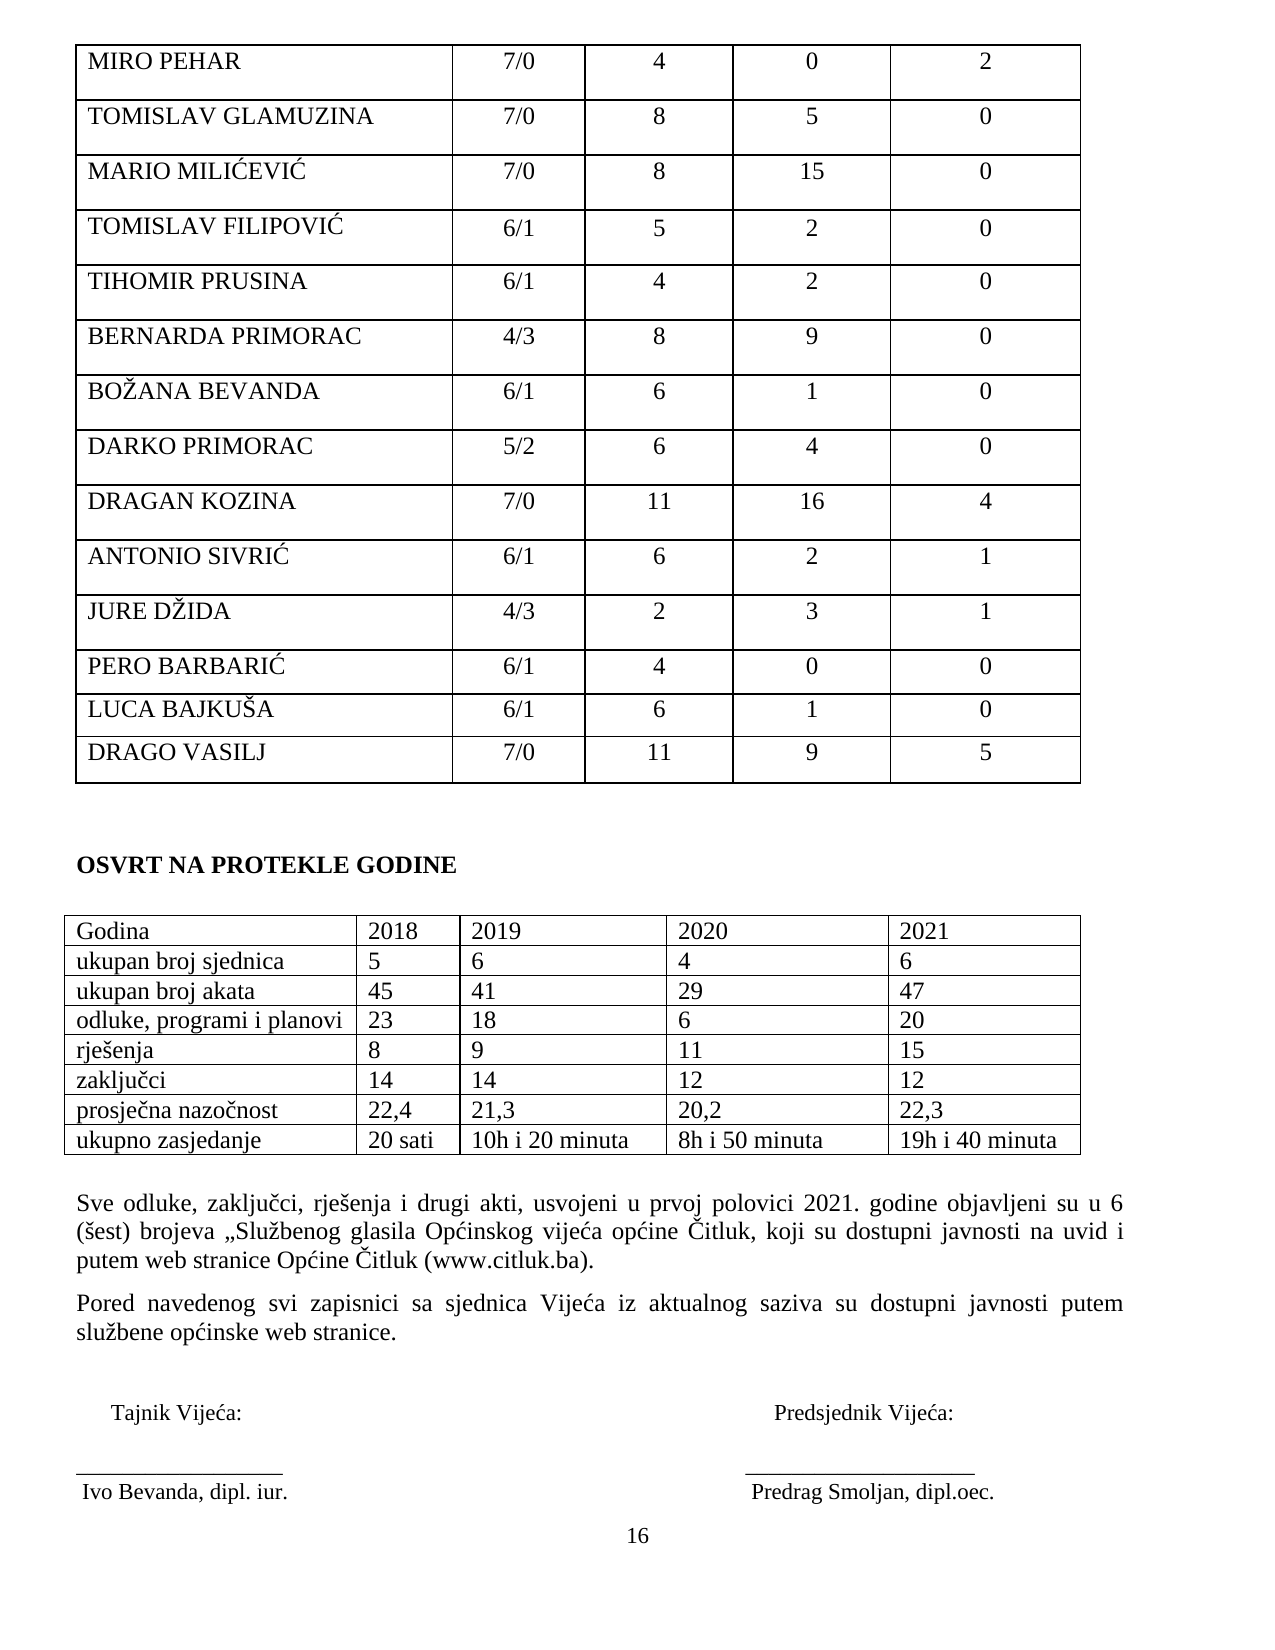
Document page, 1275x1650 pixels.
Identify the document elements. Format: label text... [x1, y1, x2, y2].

table_cell 6 [586, 376, 732, 429]
table_cell 8 [586, 101, 732, 154]
table_header 2018 [357, 916, 459, 945]
table_cell TOMISLAV GLAMUZINA [77, 101, 452, 154]
table_cell LUCA BAJKUŠA [77, 695, 452, 736]
table_cell 12 [889, 1065, 1080, 1094]
table_cell 20,2 [667, 1095, 888, 1124]
table_cell 0 [891, 211, 1080, 264]
table_cell DRAGAN KOZINA [77, 486, 452, 539]
table_header Godina [65, 916, 356, 945]
table_cell 7/0 [453, 101, 584, 154]
table_cell 22,3 [889, 1095, 1080, 1124]
table_cell 18 [461, 1006, 666, 1034]
table_cell DRAGO VASILJ [77, 737, 452, 782]
table_cell 3 [734, 596, 890, 649]
table_cell 20 sati [357, 1125, 459, 1153]
table_cell 4 [586, 266, 732, 319]
table_cell ANTONIO SIVRIĆ [77, 541, 452, 594]
table_cell 15 [734, 156, 890, 209]
table_cell 15 [889, 1035, 1080, 1064]
table_cell 19h i 40 minuta [889, 1125, 1080, 1153]
table_cell 8h i 50 minuta [667, 1125, 888, 1153]
table_cell 0 [734, 46, 890, 99]
table_cell 2 [586, 596, 732, 649]
table_cell BOŽANA BEVANDA [77, 376, 452, 429]
table_cell rješenja [65, 1035, 356, 1064]
table_cell 10h i 20 minuta [461, 1125, 666, 1153]
table_cell 6/1 [453, 376, 584, 429]
table_cell 6/1 [453, 651, 584, 693]
table_cell 6/1 [453, 695, 584, 736]
table_cell MARIO MILIĆEVIĆ [77, 156, 452, 209]
table_cell 45 [357, 976, 459, 1004]
table_cell 5 [357, 946, 459, 975]
table_cell 7/0 [453, 486, 584, 539]
table_cell 22,4 [357, 1095, 459, 1124]
text Sve odluke, zaključci, rješenja i drugi akti, usvojeni u prvoj polovici 2021. godine objavljeni su u 6 (šest) brojeva „Službenog glasila Općinskog vijeća općine Čitluk, koji su dostupni javnosti na uvid i putem web stranice Općine Čitluk (www.citluk.ba). [76, 1188, 1125, 1274]
table_cell 1 [734, 376, 890, 429]
table_cell 4/3 [453, 596, 584, 649]
table_cell 9 [461, 1035, 666, 1064]
table_cell 4 [891, 486, 1080, 539]
table_cell JURE DŽIDA [77, 596, 452, 649]
table_cell 7/0 [453, 46, 584, 99]
table_cell TIHOMIR PRUSINA [77, 266, 452, 319]
table_cell BERNARDA PRIMORAC [77, 321, 452, 374]
table_cell 2 [734, 541, 890, 594]
text Pored navedenog svi zapisnici sa sjednica Vijeća iz aktualnog saziva su dostupni javnosti putem službene općinske web stranice. [76, 1288, 1125, 1346]
table_cell 14 [461, 1065, 666, 1094]
table_cell 6/1 [453, 211, 584, 264]
table_cell 1 [891, 596, 1080, 649]
table_cell 4 [734, 431, 890, 484]
table_cell odluke, programi i planovi [65, 1006, 356, 1034]
table_cell 6 [461, 946, 666, 975]
table_cell 23 [357, 1006, 459, 1034]
table_cell 12 [667, 1065, 888, 1094]
table_cell 2 [734, 266, 890, 319]
table_cell TOMISLAV FILIPOVIĆ [77, 211, 452, 264]
table_cell 8 [586, 321, 732, 374]
table_cell 2 [891, 46, 1080, 99]
table_cell ukupno zasjedanje [65, 1125, 356, 1153]
text OSVRT NA PROTEKLE GODINE [76, 850, 1125, 879]
table_cell 6/1 [453, 266, 584, 319]
table_cell 6/1 [453, 541, 584, 594]
table_cell 0 [891, 321, 1080, 374]
table_header 2019 [461, 916, 666, 945]
table_cell 4/3 [453, 321, 584, 374]
table_header 2021 [889, 916, 1080, 945]
table_cell 4 [586, 46, 732, 99]
table_cell 9 [734, 321, 890, 374]
text __________________ ____________________ [76, 1451, 1125, 1478]
table_cell 1 [891, 541, 1080, 594]
table_cell 5/2 [453, 431, 584, 484]
text Tajnik Vijeća: Predsjednik Vijeća: [76, 1399, 1125, 1425]
table_cell 0 [891, 156, 1080, 209]
table_cell 8 [586, 156, 732, 209]
table_cell 0 [891, 266, 1080, 319]
table_header 2020 [667, 916, 888, 945]
table_cell 6 [667, 1006, 888, 1034]
table_cell 8 [357, 1035, 459, 1064]
table_cell 4 [667, 946, 888, 975]
table_cell 5 [891, 737, 1080, 782]
table_cell 4 [586, 651, 732, 693]
table_cell 20 [889, 1006, 1080, 1034]
table_cell ukupan broj akata [65, 976, 356, 1004]
table_cell PERO BARBARIĆ [77, 651, 452, 693]
table_cell 0 [891, 695, 1080, 736]
table_cell 7/0 [453, 156, 584, 209]
table_cell 0 [891, 651, 1080, 693]
table_cell 6 [586, 695, 732, 736]
table_cell 29 [667, 976, 888, 1004]
table_cell ukupan broj sjednica [65, 946, 356, 975]
table_cell 6 [586, 541, 732, 594]
table_cell 47 [889, 976, 1080, 1004]
table_cell 0 [891, 376, 1080, 429]
table_cell 16 [734, 486, 890, 539]
table_cell DARKO PRIMORAC [77, 431, 452, 484]
table_cell 5 [734, 101, 890, 154]
table_cell 7/0 [453, 737, 584, 782]
table_cell 14 [357, 1065, 459, 1094]
table_cell 5 [586, 211, 732, 264]
table_cell 6 [889, 946, 1080, 975]
table_cell MIRO PEHAR [77, 46, 452, 99]
table_cell 0 [891, 431, 1080, 484]
table_cell 11 [586, 486, 732, 539]
text Ivo Bevanda, dipl. iur. Predrag Smoljan, dipl.oec. [76, 1478, 1125, 1504]
table_cell 21,3 [461, 1095, 666, 1124]
table_cell 11 [586, 737, 732, 782]
table_cell 2 [734, 211, 890, 264]
table_cell 9 [734, 737, 890, 782]
table_cell 0 [891, 101, 1080, 154]
table_cell prosječna nazočnost [65, 1095, 356, 1124]
table_cell 11 [667, 1035, 888, 1064]
table_cell 0 [734, 651, 890, 693]
table_cell zaključci [65, 1065, 356, 1094]
table_cell 1 [734, 695, 890, 736]
table_cell 6 [586, 431, 732, 484]
table_cell 41 [461, 976, 666, 1004]
